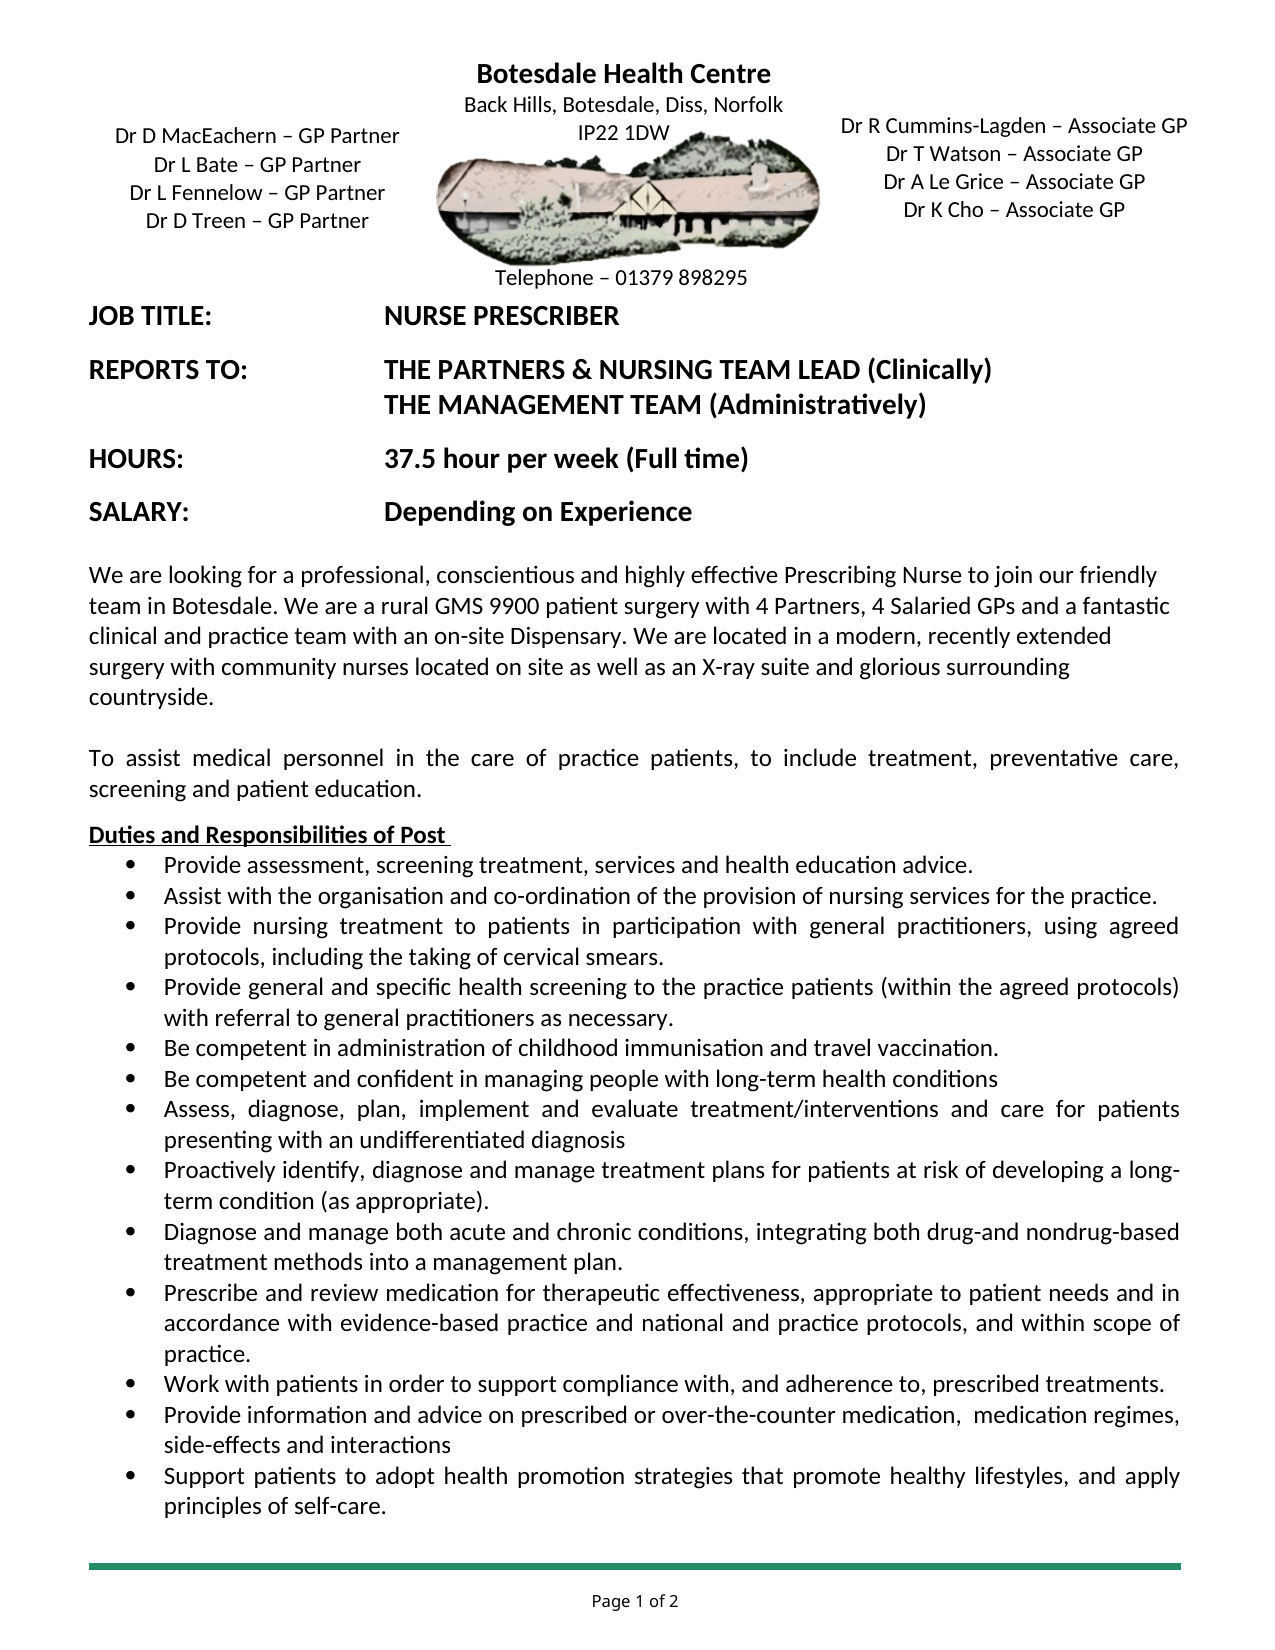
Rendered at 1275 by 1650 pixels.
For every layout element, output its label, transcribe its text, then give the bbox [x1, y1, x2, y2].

text THE MANAGEMENT TEAM (Administratively) [89, 386, 1181, 422]
list Assess, diagnose, plan, implement and evaluate treatment/interventions and care for patients presenting with an undifferentiated diagnosis [126, 1093, 1181, 1154]
list Work with patients in order to support compliance with, and adherence to, prescribed treatments. [126, 1368, 1181, 1399]
picture [561, 275, 567, 284]
text REPORTS TO: THE PARTNERS & NURSING TEAM LEAD (Clinically) [89, 351, 1181, 386]
list Prescribe and review medication for therapeutic effectiveness, appropriate to patient needs and in accordance with evidence-based practice and national and practice protocols, and within scope of practice. [126, 1277, 1181, 1368]
list Be competent in administration of childhood immunisation and travel vaccination. [126, 1032, 1181, 1063]
picture [550, 275, 555, 285]
text JOB TITLE: NURSE PRESCRIBER [89, 297, 1181, 333]
list Provide nursing treatment to patients in participation with general practitioners, using agreed protocols, including the taking of cervical smears. [126, 910, 1181, 971]
list Provide information and advice on prescribed or over-the-counter medication, medication regimes, side-effects and interactions [126, 1399, 1181, 1460]
text HOURS: 37.5 hour per week (Full time) [89, 440, 1181, 475]
list Support patients to adopt health promotion strategies that promote healthy lifestyles, and apply principles of self-care. [126, 1460, 1181, 1521]
list Provide general and specific health screening to the practice patients (within the agreed protocols) with referral to general practitioners as necessary. [126, 971, 1181, 1032]
text Duties and Responsibilities of Post [89, 819, 1181, 849]
text To assist medical personnel in the care of practice patients, to include treatment, preventative care, screening and patient education. [89, 742, 1181, 803]
picture [618, 272, 624, 284]
list Proactively identify, diagnose and manage treatment plans for patients at risk of developing a long-term condition (as appropriate). [126, 1154, 1181, 1216]
text SALARY: Depending on Experience [89, 493, 1181, 529]
list Provide assessment, screening treatment, services and health education advice. [126, 849, 1181, 880]
picture [436, 112, 822, 285]
list Diagnose and manage both acute and chronic conditions, integrating both drug-and nondrug-based treatment methods into a management plan. [126, 1216, 1181, 1277]
list Assist with the organisation and co-ordination of the provision of nursing services for the practice. [126, 880, 1181, 910]
text We are looking for a professional, conscientious and highly effective Prescribing Nurse to join our friendly team in Botesdale. We are a rural GMS 9900 patient surgery with 4 Partners, 4 Salaried GPs and a fantastic clinical and practice team with an on-site Dispensary. We are located in a modern, recently extended surgery with community nurses located on site as well as an X-ray suite and glorious surrounding countryside. [89, 529, 1181, 712]
list Be competent and confident in managing people with long-term health conditions [126, 1063, 1181, 1093]
